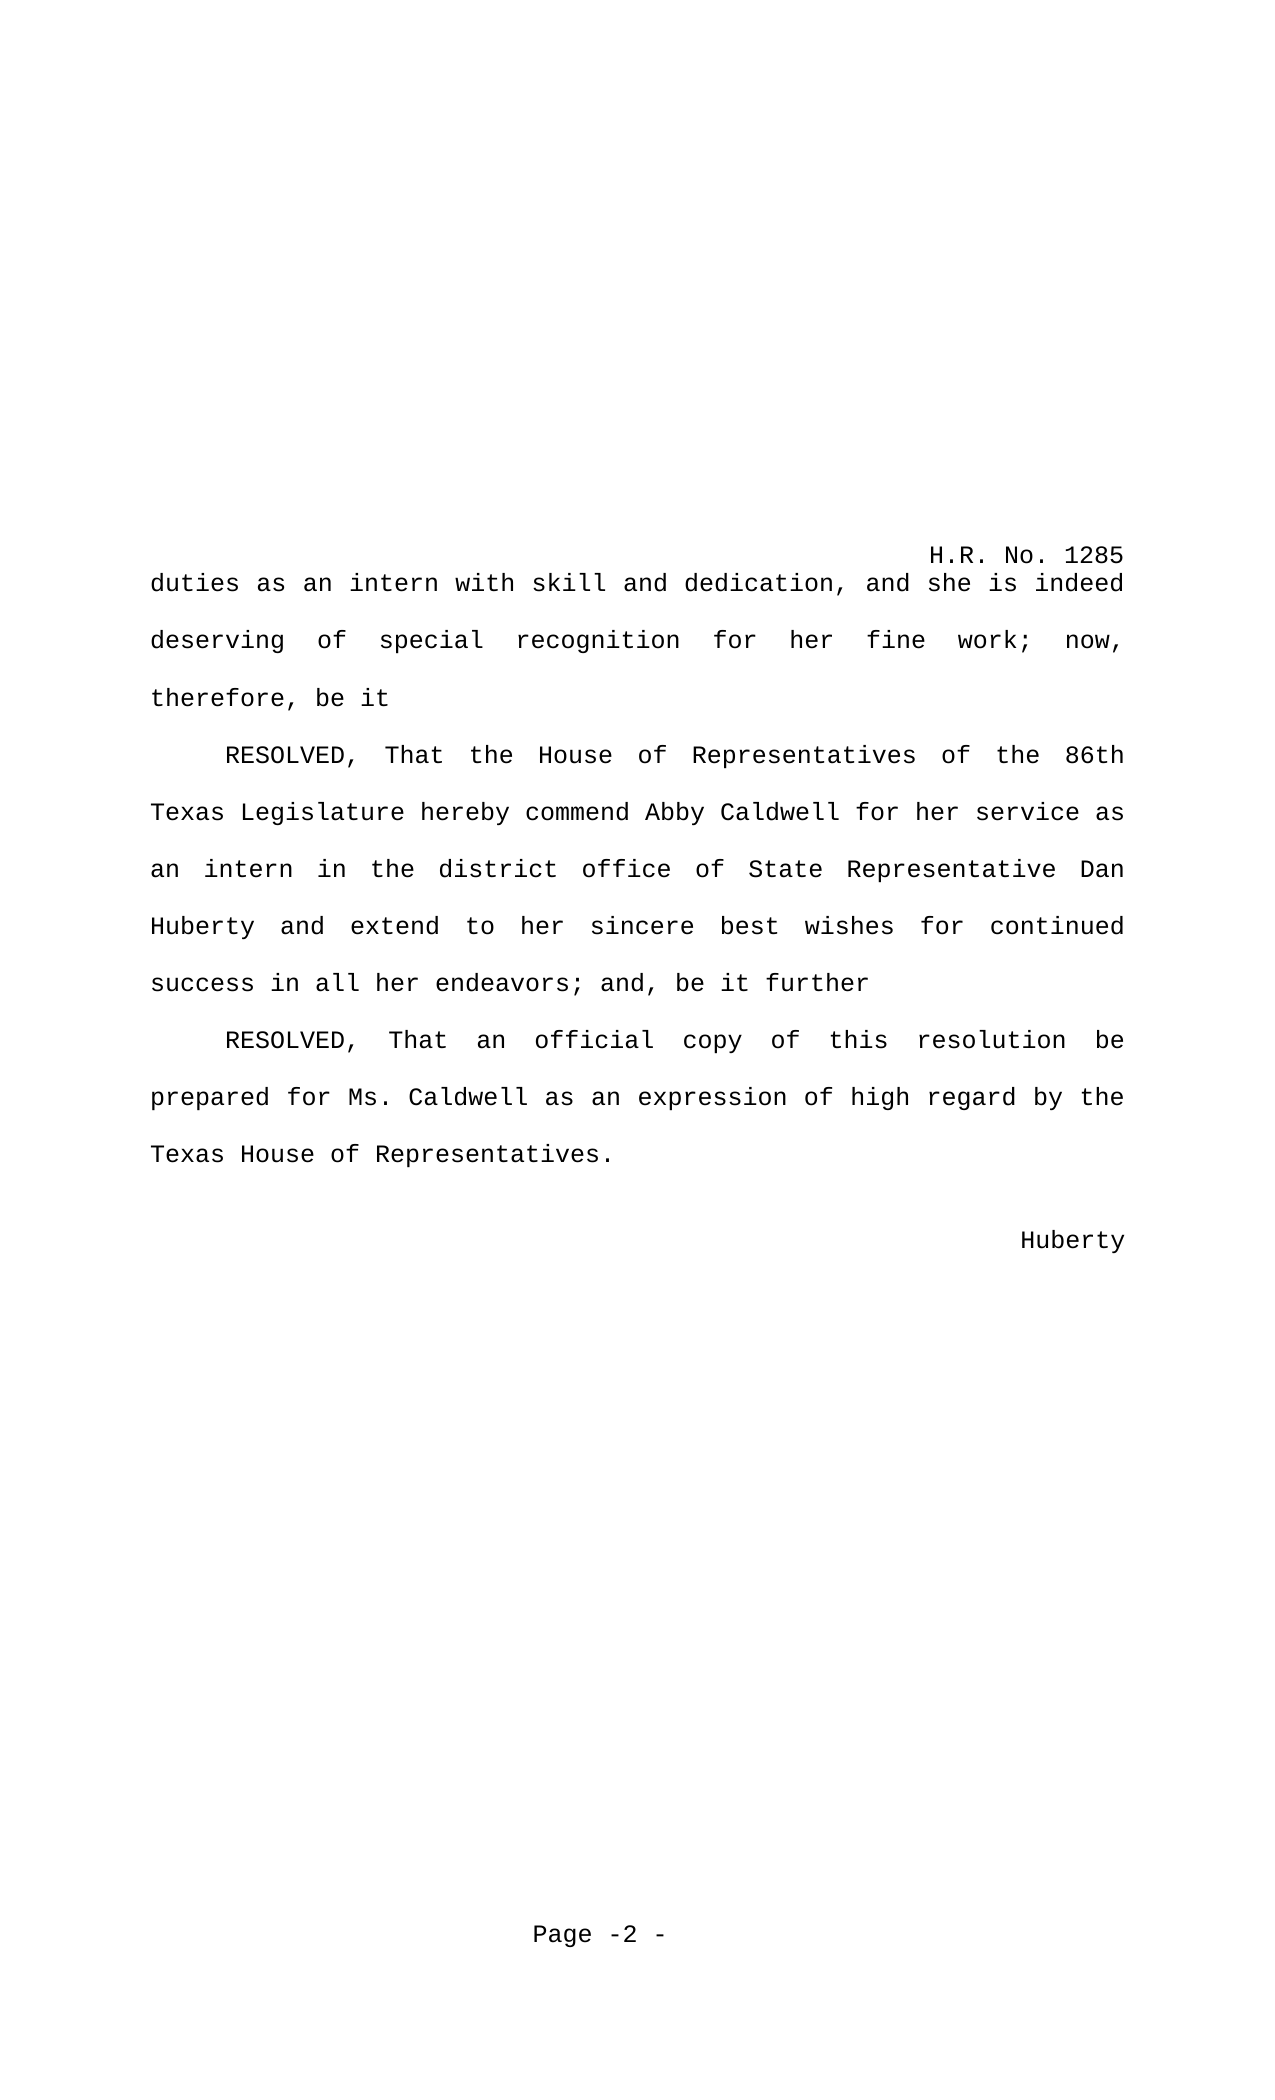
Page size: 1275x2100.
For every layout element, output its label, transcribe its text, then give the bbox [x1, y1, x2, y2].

text RESOLVED, That the House of Representatives of the 86th Texas Legislature hereby commend Abby Caldwell for her service as an intern in the district office of State Representative Dan Huberty and extend to her sincere best wishes for continued success in all her endeavors; and, be it further [150, 742, 1125, 999]
text Huberty [150, 1227, 1125, 1256]
text RESOLVED, That an official copy of this resolution be prepared for Ms. Caldwell as an expression of high regard by the Texas House of Representatives. [150, 1027, 1125, 1170]
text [150, 571, 1125, 713]
